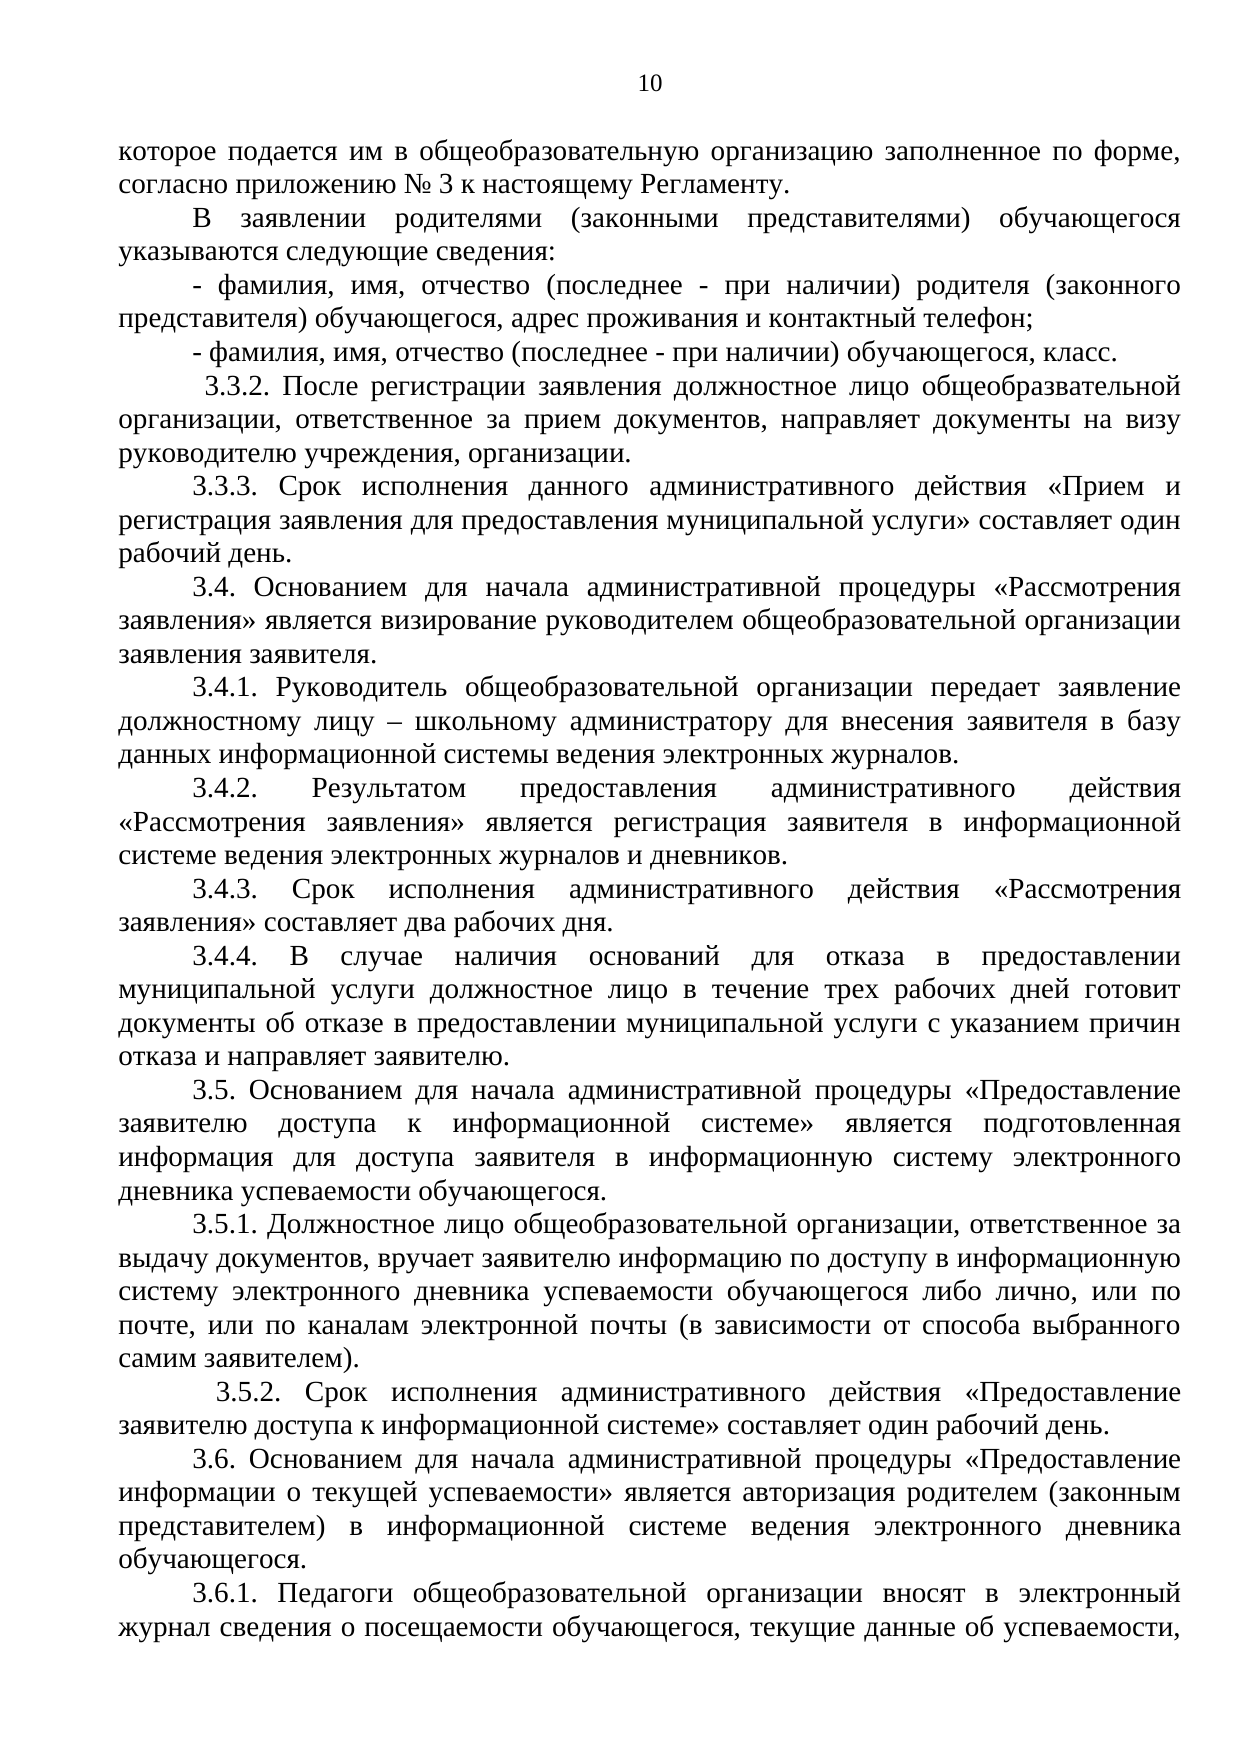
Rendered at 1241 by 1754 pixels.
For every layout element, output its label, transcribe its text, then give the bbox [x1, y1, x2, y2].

text 3.5. Основанием для начала административной процедуры «Предоставление заявителю доступа к информационной системе» является подготовленная информация для доступа заявителя в информационную систему электронного дневника успеваемости обучающегося. [118, 1072, 1182, 1206]
text 3.3.2. После регистрации заявления должностное лицо общеобразвательной организации, ответственное за прием документов, направляет документы на визу руководителю учреждения, организации. [118, 368, 1182, 468]
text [118, 1575, 1182, 1642]
text 3.4.1. Руководитель общеобразовательной организации передает заявление должностному лицу – школьному администратору для внесения заявителя в базу данных информационной системы ведения электронных журналов. [118, 669, 1182, 770]
text 3.4. Основанием для начала административной процедуры «Рассмотрения заявления» является визирование руководителем общеобразовательной организации заявления заявителя. [118, 569, 1182, 669]
text 3.6. Основанием для начала административной процедуры «Предоставление информации о текущей успеваемости» является авторизация родителем (законным представителем) в информационной системе ведения электронного дневника обучающегося. [118, 1441, 1182, 1575]
text 3.5.2. Срок исполнения административного действия «Предоставление заявителю доступа к информационной системе» составляет один рабочий день. [118, 1374, 1182, 1441]
text В заявлении родителями (законными представителями) обучающегося указываются следующие сведения: [118, 200, 1182, 267]
text 3.4.4. В случае наличия оснований для отказа в предоставлении муниципальной услуги должностное лицо в течение трех рабочих дней готовит документы об отказе в предоставлении муниципальной услуги с указанием причин отказа и направляет заявителю. [118, 938, 1182, 1072]
text - фамилия, имя, отчество (последнее - при наличии) обучающегося, класс. [118, 334, 1182, 368]
text 3.4.3. Срок исполнения административного действия «Рассмотрения заявления» составляет два рабочих дня. [118, 871, 1182, 938]
text 3.4.2. Результатом предоставления административного действия «Рассмотрения заявления» является регистрация заявителя в информационной системе ведения электронных журналов и дневников. [118, 770, 1182, 871]
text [118, 133, 1182, 200]
text - фамилия, имя, отчество (последнее - при наличии) родителя (законного представителя) обучающегося, адрес проживания и контактный телефон; [118, 267, 1182, 334]
text 3.5.1. Должностное лицо общеобразовательной организации, ответственное за выдачу документов, вручает заявителю информацию по доступу в информационную систему электронного дневника успеваемости обучающегося либо лично, или по почте, или по каналам электронной почты (в зависимости от способа выбранного самим заявителем). [118, 1206, 1182, 1374]
text 3.3.3. Срок исполнения данного административного действия «Прием и регистрация заявления для предоставления муниципальной услуги» составляет один рабочий день. [118, 468, 1182, 569]
